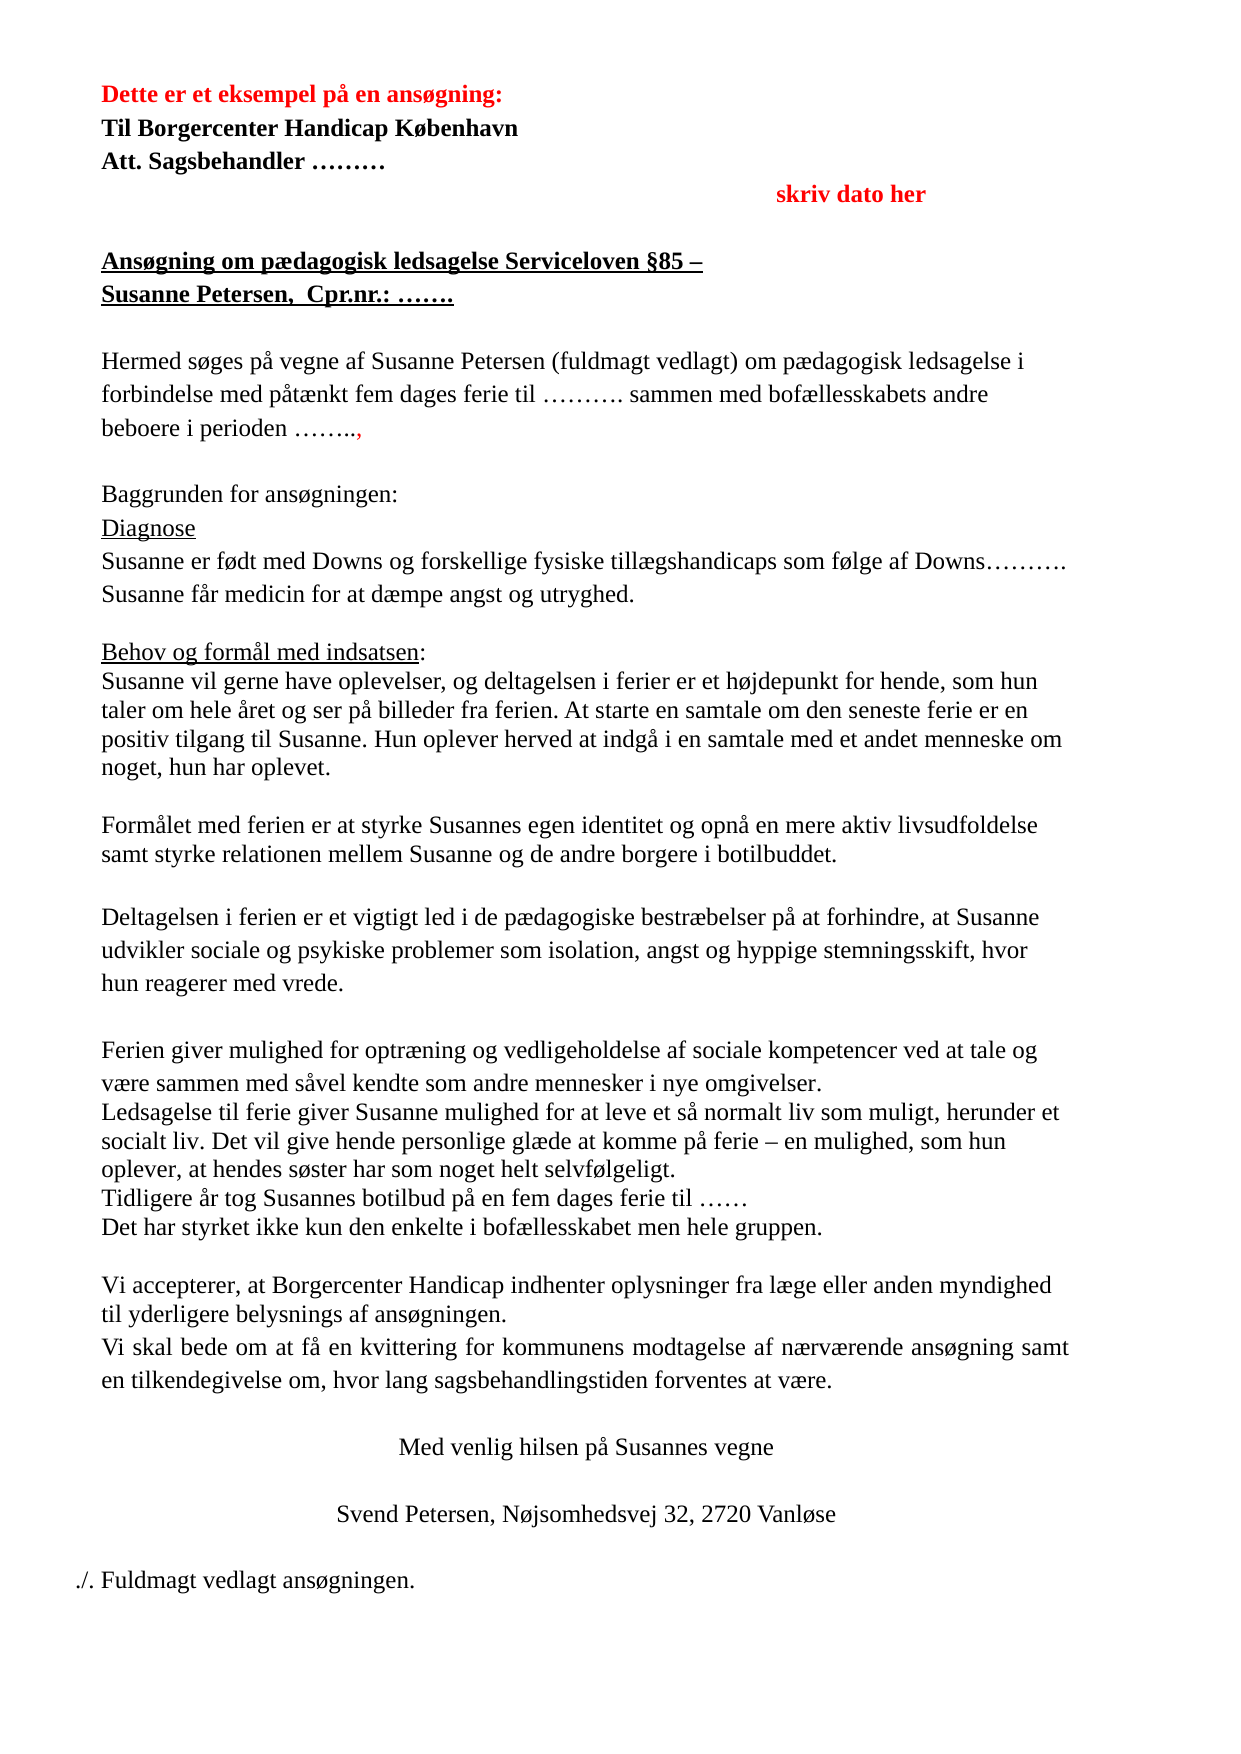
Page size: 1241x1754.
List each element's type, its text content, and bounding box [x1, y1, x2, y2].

text ./. Fuldmagt vedlagt ansøgningen. [75, 1561, 1165, 1594]
table_header Dette er et eksempel på en ansøgning: Til Borgercenter Handicap København Att. Sagsbehandler ……… skriv dato her Ansøgning om pædagogisk ledsagelse Serviceloven §85 – Susanne Petersen, Cpr.nr.: ……. Hermed søges på vegne af Susanne Petersen (fuldmagt vedlagt) om pædagogisk ledsagelse i forbindelse med påtænkt fem dages ferie til ………. sammen med bofællesskabets andre beboere i perioden …….., Baggrunden for ansøgningen: Diagnose Susanne er født med Downs og forskellige fysiske tillægshandicaps som følge af Downs………. Susanne får medicin for at dæmpe angst og utryghed. Behov og formål med indsatsen: Susanne vil gerne have oplevelser, og deltagelsen i ferier er et højdepunkt for hende, som hun taler om hele året og ser på billeder fra ferien. At starte en samtale om den seneste ferie er en positiv tilgang til Susanne. Hun oplever herved at indgå i en samtale med et andet menneske om noget, hun har oplevet. Formålet med ferien er at styrke Susannes egen identitet og opnå en mere aktiv livsudfoldelse samt styrke relationen mellem Susanne og de andre borgere i botilbuddet. Deltagelsen i ferien er et vigtigt led i de pædagogiske bestræbelser på at forhindre, at Susanne udvikler sociale og psykiske problemer som isolation, angst og hyppige stemningsskift, hvor hun reagerer med vrede. Ferien giver mulighed for optræning og vedligeholdelse af sociale kompetencer ved at tale og være sammen med såvel kendte som andre mennesker i nye omgivelser. Ledsagelse til ferie giver Susanne mulighed for at leve et så normalt liv som muligt, herunder et socialt liv. Det vil give hende personlige glæde at komme på ferie – en mulighed, som hun oplever, at hendes søster har som noget helt selvfølgeligt. Tidligere år tog Susannes botilbud på en fem dages ferie til …… Det har styrket ikke kun den enkelte i bofællesskabet men hele gruppen. Vi accepterer, at Borgercenter Handicap indhenter oplysninger fra læge eller anden myndighed til yderligere belysnings af ansøgningen. Vi skal bede om at få en kvittering for kommunens modtagelse af nærværende ansøgning samt en tilkendegivelse om, hvor lang sagsbehandlingstiden forventes at være. Med venlig hilsen på Susannes vegne Svend Petersen, Nøjsomhedsvej 32, 2720 Vanløse [90, 75, 1082, 1561]
